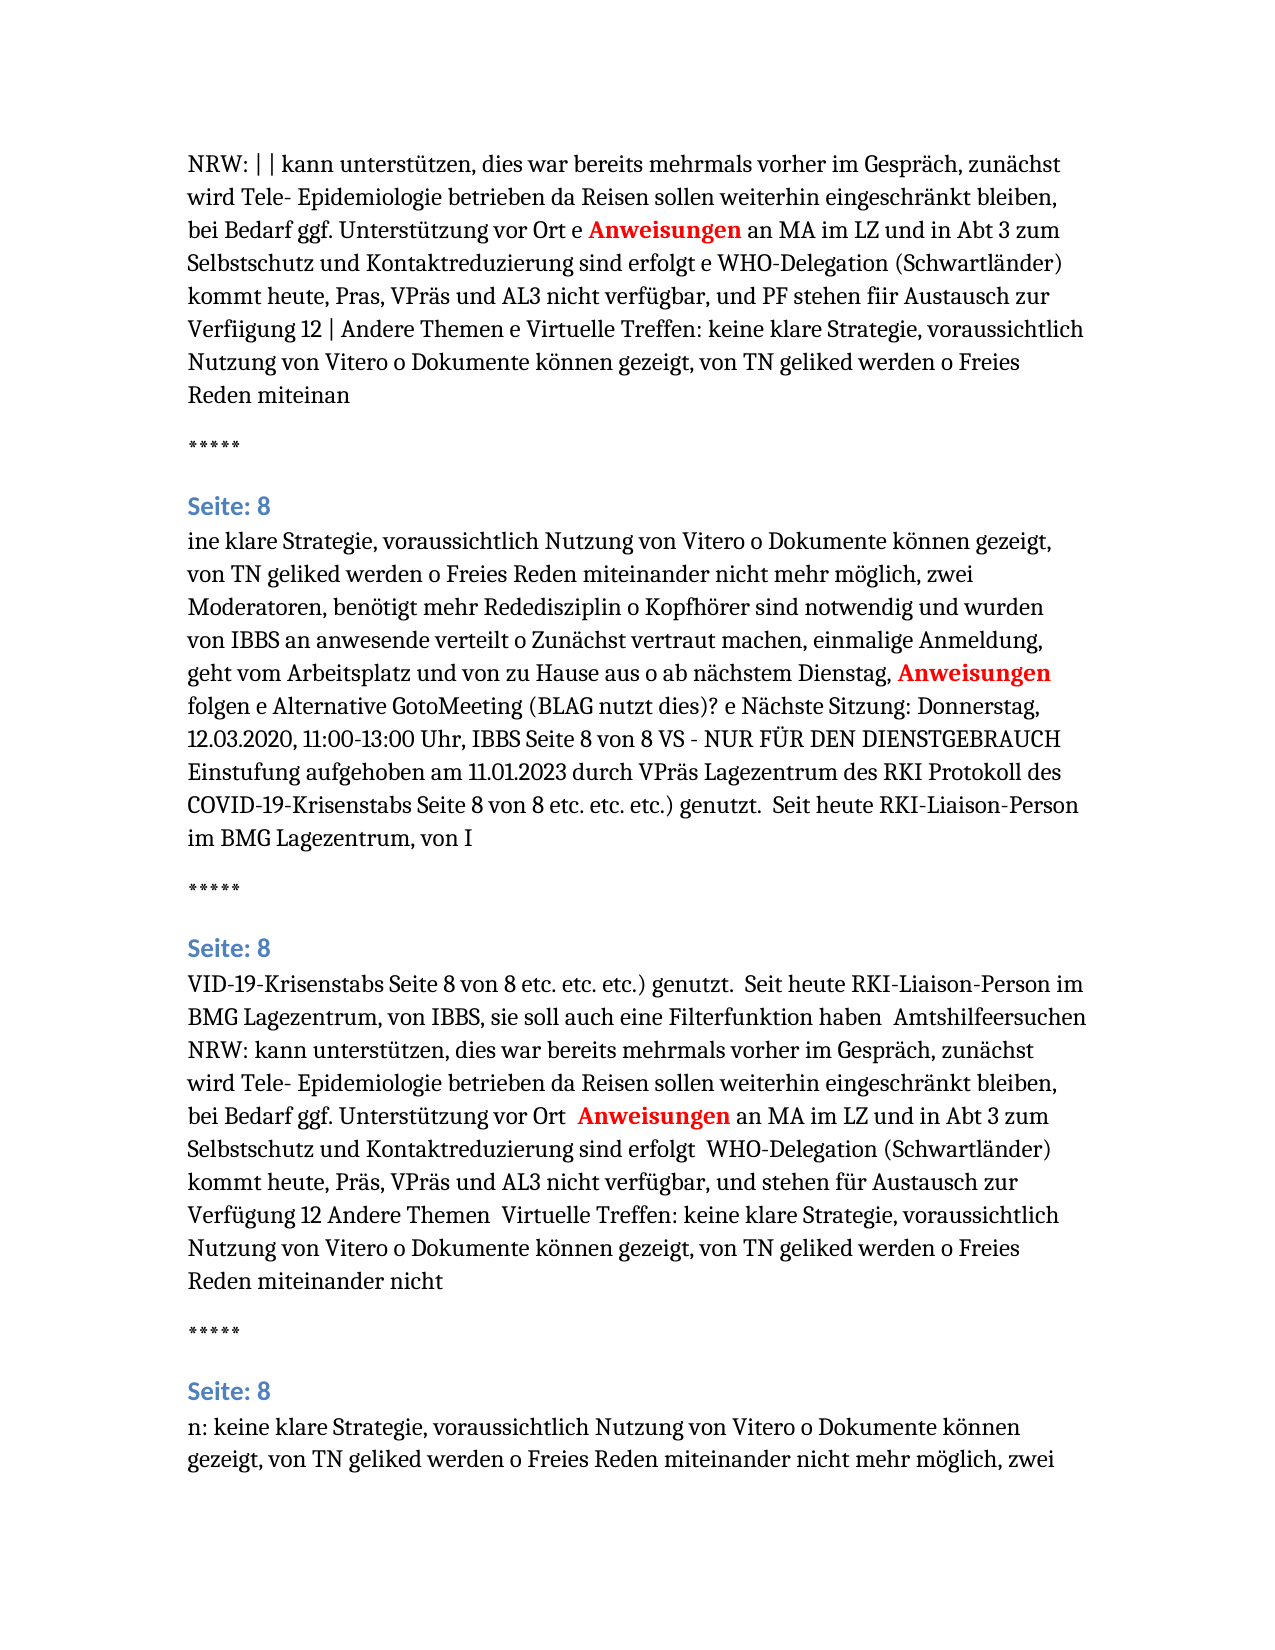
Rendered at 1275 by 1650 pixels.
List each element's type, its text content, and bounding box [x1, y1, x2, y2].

text ***** [187, 1321, 1087, 1349]
text VID-19-Krisenstabs Seite 8 von 8 etc. etc. etc.) genutzt. Seit heute RKI-Liaison-Person im BMG Lagezentrum, von IBBS, sie soll auch eine Filterfunktion haben Amtshilfeersuchen NRW: kann unterstützen, dies war bereits mehrmals vorher im Gespräch, zunächst wird Tele- Epidemiologie betrieben da Reisen sollen weiterhin eingeschränkt bleiben, bei Bedarf ggf. Unterstützung vor Ort Anweisungen an MA im LZ und in Abt 3 zum Selbstschutz und Kontaktreduzierung sind erfolgt WHO-Delegation (Schwartländer) kommt heute, Präs, VPräs und AL3 nicht verfügbar, und stehen für Austausch zur Verfügung 12 Andere Themen Virtuelle Treffen: keine klare Strategie, voraussichtlich Nutzung von Vitero o Dokumente können gezeigt, von TN geliked werden o Freies Reden miteinander nicht [187, 969, 1087, 1296]
text ***** [187, 878, 1087, 907]
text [187, 150, 1087, 410]
subtitle Seite: 8 [187, 932, 1087, 965]
subtitle Seite: 8 [187, 489, 1087, 522]
text ***** [187, 435, 1087, 464]
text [187, 1412, 1087, 1474]
text ine klare Strategie, voraussichtlich Nutzung von Vitero o Dokumente können gezeigt, von TN geliked werden o Freies Reden miteinander nicht mehr möglich, zwei Moderatoren, benötigt mehr Rededisziplin o Kopfhörer sind notwendig und wurden von IBBS an anwesende verteilt o Zunächst vertraut machen, einmalige Anmeldung, geht vom Arbeitsplatz und von zu Hause aus o ab nächstem Dienstag, Anweisungen folgen e Alternative GotoMeeting (BLAG nutzt dies)? e Nächste Sitzung: Donnerstag, 12.03.2020, 11:00-13:00 Uhr, IBBS Seite 8 von 8 VS - NUR FÜR DEN DIENSTGEBRAUCH Einstufung aufgehoben am 11.01.2023 durch VPräs Lagezentrum des RKI Protokoll des COVID-19-Krisenstabs Seite 8 von 8 etc. etc. etc.) genutzt. Seit heute RKI-Liaison-Person im BMG Lagezentrum, von I [187, 527, 1087, 853]
subtitle Seite: 8 [187, 1374, 1087, 1407]
